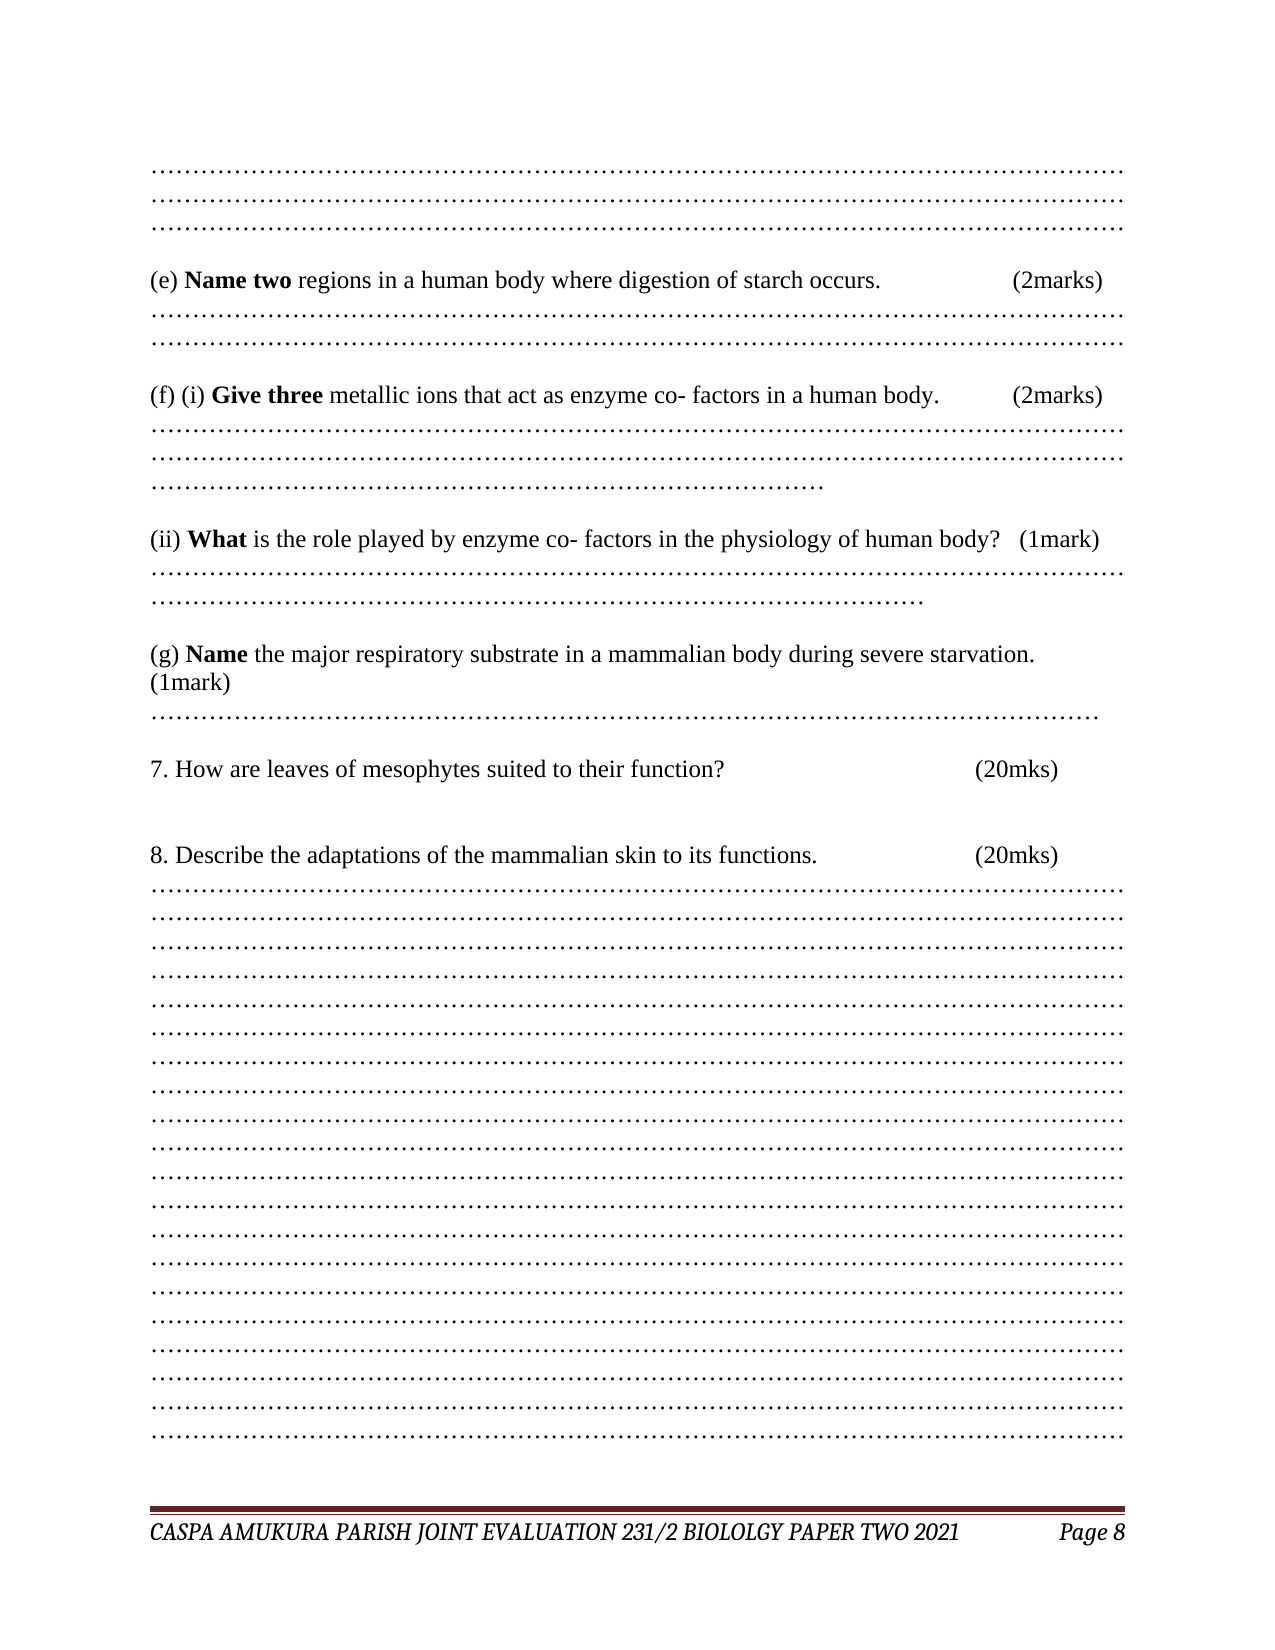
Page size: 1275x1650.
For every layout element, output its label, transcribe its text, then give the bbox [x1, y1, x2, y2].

text ……………………………………………………………………………………………………………………………………………………………………………………………………………… [150, 1271, 1125, 1329]
text ……………………………………………………………………………………………………………………………………………………………………………………………………………………………………………………………………………………………………………………… [150, 150, 1125, 236]
text 8. Describe the adaptations of the mammalian skin to its functions. (20mks) [150, 840, 1125, 869]
text ………………………………………………………………………………………………………………………………………………………………………………………… [150, 552, 1125, 610]
text ……………………………………………………………………………………………………………………………………………………………………………………………………………… [150, 294, 1125, 351]
text ……………………………………………………………………………………………………………………………………………………………………………………………………………… [150, 869, 1125, 926]
text …………………………………………………………………………………………………… [150, 696, 1125, 725]
text (e) Name two regions in a human body where digestion of starch occurs. (2marks) [150, 265, 1125, 294]
text (g) Name the major respiratory substrate in a mammalian body during severe starvation. (1mark) [150, 639, 1125, 696]
text (ii) What is the role played by enzyme co- factors in the physiology of human body? (1mark) [150, 524, 1125, 552]
text 7. How are leaves of mesophytes suited to their function? (20mks) [150, 754, 1125, 782]
text ……………………………………………………………………………………………………………………………………………………………………………………………………………… [150, 1041, 1125, 1099]
text ……………………………………………………………………………………………………………………………………………………………………………………………………………… [150, 1214, 1125, 1271]
text ……………………………………………………………………………………………………………………………………………………………………………………………………………… [150, 984, 1125, 1041]
text ……………………………………………………………………………………………………………………………………………………………………………………………………………… [150, 1156, 1125, 1214]
text ……………………………………………………………………………………………………………………………………………………………………………………………………………… [150, 1099, 1125, 1156]
text (f) (i) Give three metallic ions that act as enzyme co- factors in a human body. (2marks) [150, 380, 1125, 409]
text ……………………………………………………………………………………………………………………………………………………………………………………………………………………………………………………………………………………… [150, 409, 1125, 495]
text ……………………………………………………………………………………………………………………………………………………………………………………………………………… [150, 926, 1125, 984]
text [150, 1386, 1125, 1444]
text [150, 1329, 1125, 1386]
